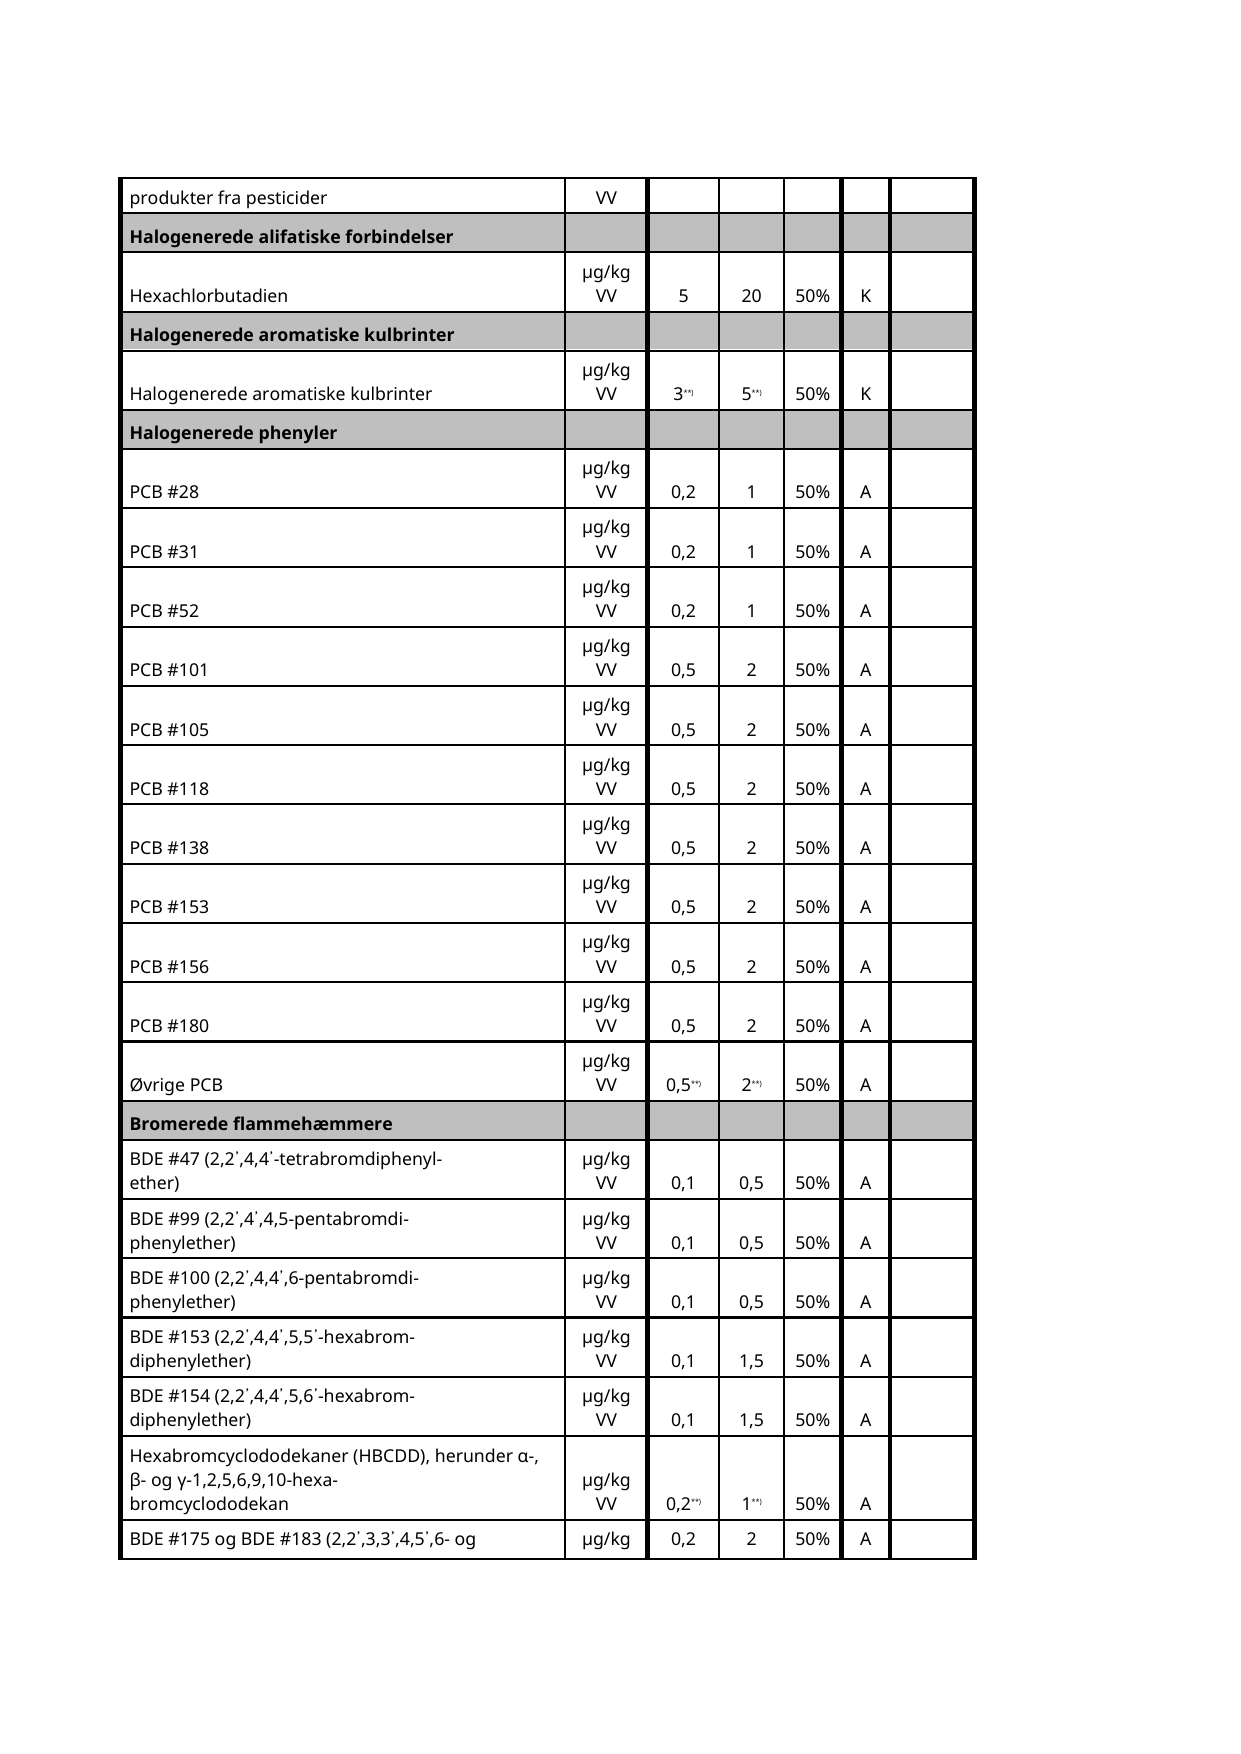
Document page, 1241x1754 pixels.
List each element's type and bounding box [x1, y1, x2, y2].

table_header [892, 1043, 972, 1100]
table_header [844, 450, 888, 507]
table_header [892, 865, 972, 922]
table_header [123, 1200, 564, 1257]
table_header [844, 865, 888, 922]
table_header [720, 568, 783, 626]
table_header [566, 179, 645, 212]
table_header [123, 805, 564, 863]
table_header [650, 805, 718, 863]
table_header [785, 1259, 839, 1316]
table_header [844, 1521, 888, 1558]
table_header [566, 1141, 645, 1198]
table_header [566, 746, 645, 803]
table_header [892, 1141, 972, 1198]
table_header [844, 352, 888, 409]
table_header [650, 253, 718, 311]
table_header [650, 1200, 718, 1257]
table_header [892, 628, 972, 685]
table_header [844, 568, 888, 626]
table_header [566, 509, 645, 566]
table_header [844, 1259, 888, 1316]
table_header [844, 924, 888, 981]
table_header [785, 1378, 839, 1435]
table_header [892, 1319, 972, 1376]
table_header [123, 509, 564, 566]
table_header [892, 1521, 972, 1558]
table_header [566, 628, 645, 685]
table_header [720, 352, 783, 409]
table_header [720, 865, 783, 922]
table_header [844, 1200, 888, 1257]
table_header [566, 1259, 645, 1316]
table_header [123, 1437, 564, 1519]
table_header [566, 687, 645, 744]
table_header [566, 924, 645, 981]
table_header [844, 1378, 888, 1435]
table_header [566, 983, 645, 1040]
table_header [892, 983, 972, 1040]
table_header [785, 865, 839, 922]
table_header [720, 509, 783, 566]
table_header [844, 253, 888, 311]
table_header [650, 509, 718, 566]
table_header [720, 805, 783, 863]
table_header [720, 1319, 783, 1376]
table_header [720, 628, 783, 685]
table_header [720, 253, 783, 311]
table_header [892, 805, 972, 863]
table_header [785, 1437, 839, 1519]
table_header [650, 1378, 718, 1435]
table_header [650, 450, 718, 507]
table_header [123, 253, 564, 311]
table_header [650, 1259, 718, 1316]
table_header [650, 1437, 718, 1519]
table_header [123, 1043, 564, 1100]
table_header [785, 568, 839, 626]
table_header [123, 568, 564, 626]
table_header [720, 450, 783, 507]
table_header [566, 805, 645, 863]
table_header [650, 1043, 718, 1100]
table_header [650, 746, 718, 803]
table_header [566, 1043, 645, 1100]
table_header [123, 352, 564, 409]
table_header [844, 509, 888, 566]
table_header [785, 983, 839, 1040]
table_header [844, 746, 888, 803]
table_header [566, 352, 645, 409]
table_header [720, 179, 783, 212]
table_header [892, 924, 972, 981]
table_header [566, 1521, 645, 1558]
table_header [785, 687, 839, 744]
table_header [892, 253, 972, 311]
table_header [566, 568, 645, 626]
table_header [566, 1319, 645, 1376]
table_header [566, 1200, 645, 1257]
table_header [844, 687, 888, 744]
table_header [892, 746, 972, 803]
table_header [566, 253, 645, 311]
table_header [785, 509, 839, 566]
table_header [892, 687, 972, 744]
table_header [844, 1141, 888, 1198]
table_header [566, 865, 645, 922]
table_header [123, 450, 564, 507]
table_header [892, 1437, 972, 1519]
table_header [650, 687, 718, 744]
table_header [785, 1141, 839, 1198]
table_header [844, 983, 888, 1040]
table_header [720, 1043, 783, 1100]
table_header [650, 179, 718, 212]
table_header [123, 983, 564, 1040]
table_header [720, 1521, 783, 1558]
table_header [785, 1200, 839, 1257]
table_header [844, 1437, 888, 1519]
table_header [720, 1259, 783, 1316]
table_header [650, 983, 718, 1040]
table_header [566, 450, 645, 507]
table_header [892, 568, 972, 626]
table_header [892, 179, 972, 212]
table_header [123, 1259, 564, 1316]
table_header [123, 746, 564, 803]
table_header [123, 687, 564, 744]
table_header [720, 687, 783, 744]
table_header [720, 924, 783, 981]
table_header [785, 628, 839, 685]
table_header [785, 924, 839, 981]
table_header [785, 1319, 839, 1376]
table_header [785, 253, 839, 311]
table_header [720, 983, 783, 1040]
table_header [785, 450, 839, 507]
table_header [123, 1319, 564, 1376]
table_header [650, 568, 718, 626]
table_header [650, 1521, 718, 1558]
table_header [566, 1378, 645, 1435]
table_header [123, 1141, 564, 1198]
table_header [123, 1378, 564, 1435]
table_header [650, 1319, 718, 1376]
table_header [785, 1043, 839, 1100]
table_header [650, 924, 718, 981]
table_header [892, 1378, 972, 1435]
table_header [720, 1200, 783, 1257]
table_header [720, 1437, 783, 1519]
table_header [785, 746, 839, 803]
table_header [650, 1141, 718, 1198]
table_header [892, 1259, 972, 1316]
table_header [123, 1521, 564, 1558]
table_header [650, 865, 718, 922]
table_header [720, 1378, 783, 1435]
table_header [844, 805, 888, 863]
table_header [892, 450, 972, 507]
table_header [892, 1200, 972, 1257]
table_header [892, 352, 972, 409]
table_header [785, 1521, 839, 1558]
table_header [844, 628, 888, 685]
table_header [844, 179, 888, 212]
table_header [650, 628, 718, 685]
table_header [892, 509, 972, 566]
table_header [844, 1043, 888, 1100]
table_header [123, 924, 564, 981]
table_header [720, 1141, 783, 1198]
table_header [844, 1319, 888, 1376]
table_header [123, 179, 564, 212]
table_header [785, 179, 839, 212]
table_header [785, 352, 839, 409]
table_header [566, 1437, 645, 1519]
table_header [785, 805, 839, 863]
table_header [650, 352, 718, 409]
table_header [123, 865, 564, 922]
table_header [123, 628, 564, 685]
table_header [720, 746, 783, 803]
